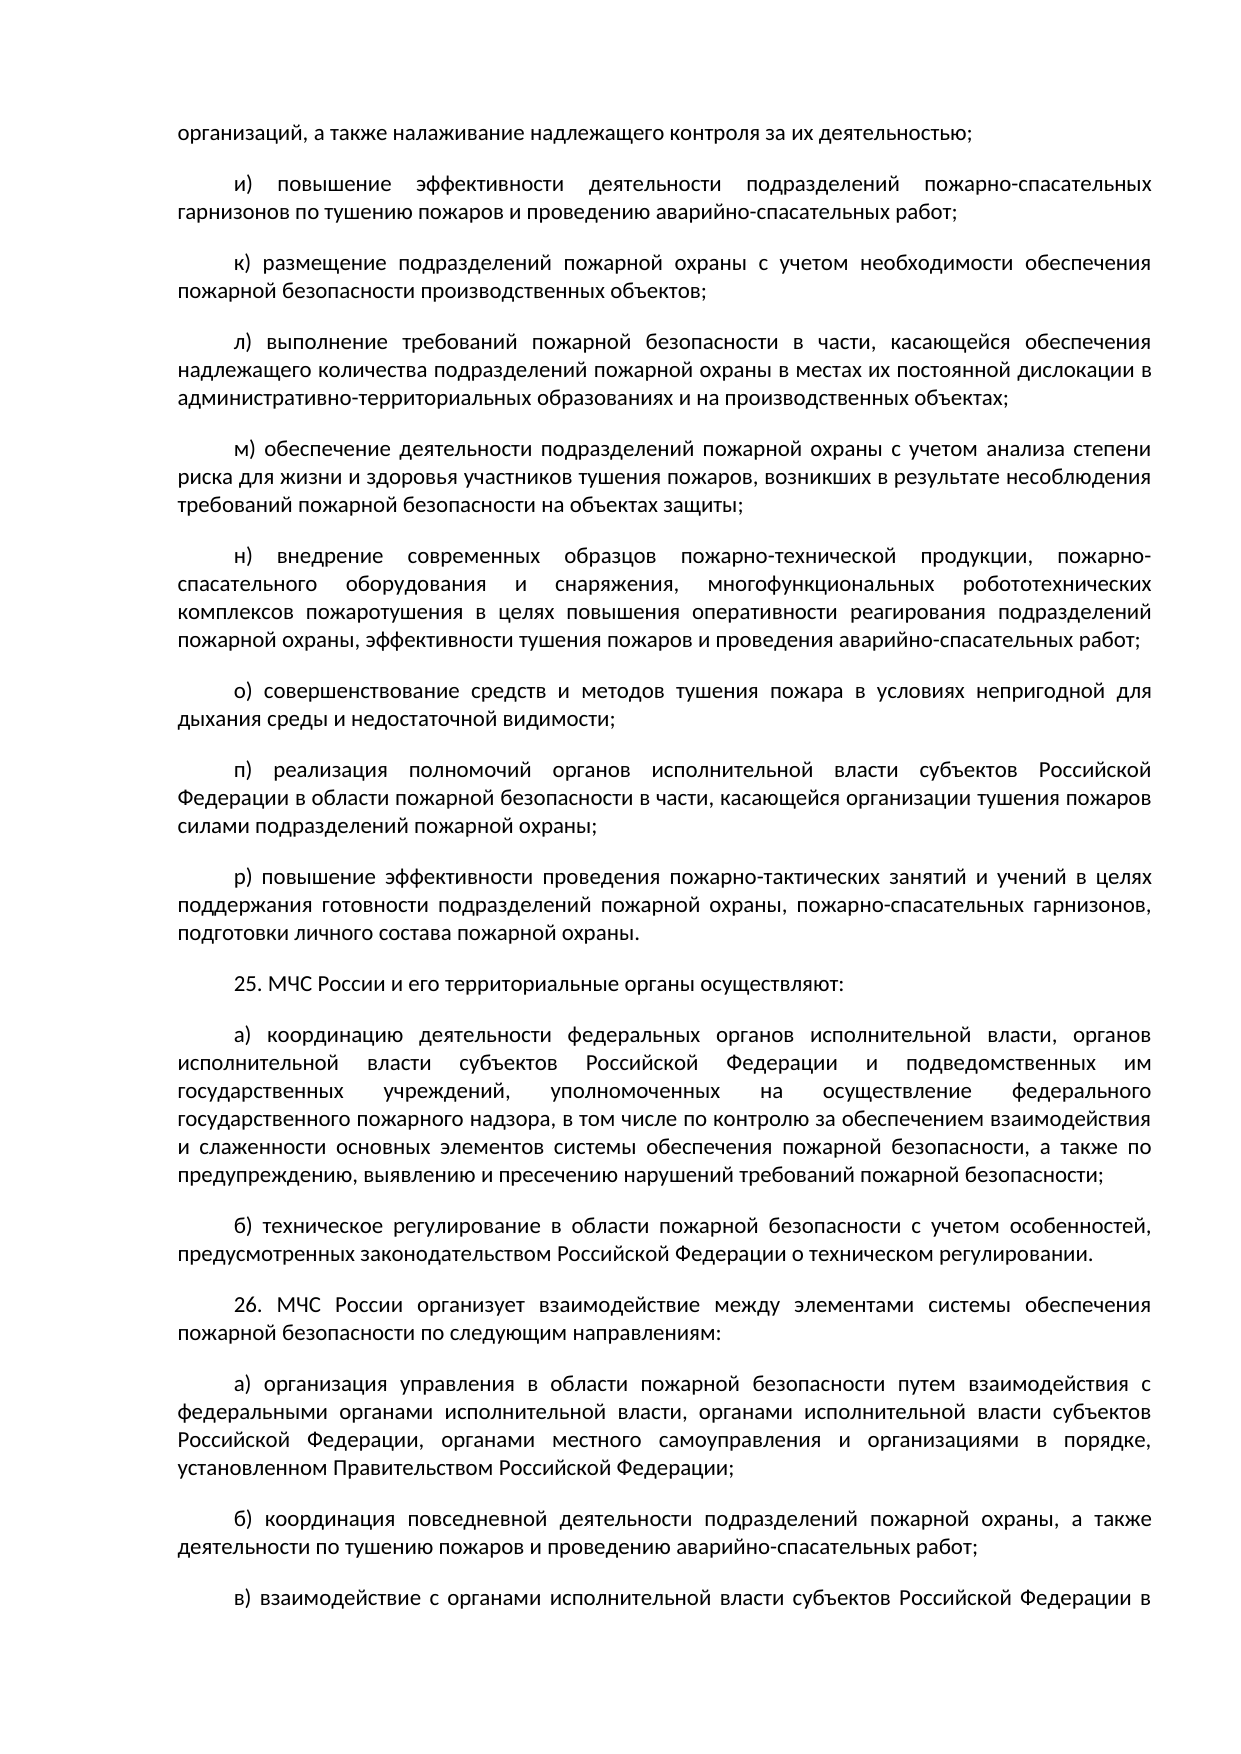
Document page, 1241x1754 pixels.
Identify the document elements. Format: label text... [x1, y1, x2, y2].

text л) выполнение требований пожарной безопасности в части, касающейся обеспечения надлежащего количества подразделений пожарной охраны в местах их постоянной дислокации в административно-территориальных образованиях и на производственных объектах; [177, 327, 1152, 411]
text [177, 118, 1152, 146]
text м) обеспечение деятельности подразделений пожарной охраны с учетом анализа степени риска для жизни и здоровья участников тушения пожаров, возникших в результате несоблюдения требований пожарной безопасности на объектах защиты; [177, 434, 1152, 518]
text п) реализация полномочий органов исполнительной власти субъектов Российской Федерации в области пожарной безопасности в части, касающейся организации тушения пожаров силами подразделений пожарной охраны; [177, 755, 1152, 839]
text б) координация повседневной деятельности подразделений пожарной охраны, а также деятельности по тушению пожаров и проведению аварийно-спасательных работ; [177, 1504, 1152, 1560]
text р) повышение эффективности проведения пожарно-тактических занятий и учений в целях поддержания готовности подразделений пожарной охраны, пожарно-спасательных гарнизонов, подготовки личного состава пожарной охраны. [177, 862, 1152, 946]
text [177, 1583, 1152, 1611]
text б) техническое регулирование в области пожарной безопасности с учетом особенностей, предусмотренных законодательством Российской Федерации о техническом регулировании. [177, 1211, 1152, 1267]
text н) внедрение современных образцов пожарно-технической продукции, пожарно-спасательного оборудования и снаряжения, многофункциональных робототехнических комплексов пожаротушения в целях повышения оперативности реагирования подразделений пожарной охраны, эффективности тушения пожаров и проведения аварийно-спасательных работ; [177, 541, 1152, 653]
text а) координацию деятельности федеральных органов исполнительной власти, органов исполнительной власти субъектов Российской Федерации и подведомственных им государственных учреждений, уполномоченных на осуществление федерального государственного пожарного надзора, в том числе по контролю за обеспечением взаимодействия и слаженности основных элементов системы обеспечения пожарной безопасности, а также по предупреждению, выявлению и пресечению нарушений требований пожарной безопасности; [177, 1020, 1152, 1188]
text а) организация управления в области пожарной безопасности путем взаимодействия с федеральными органами исполнительной власти, органами исполнительной власти субъектов Российской Федерации, органами местного самоуправления и организациями в порядке, установленном Правительством Российской Федерации; [177, 1369, 1152, 1481]
text и) повышение эффективности деятельности подразделений пожарно-спасательных гарнизонов по тушению пожаров и проведению аварийно-спасательных работ; [177, 169, 1152, 225]
text о) совершенствование средств и методов тушения пожара в условиях непригодной для дыхания среды и недостаточной видимости; [177, 676, 1152, 732]
text 25. МЧС России и его территориальные органы осуществляют: [177, 969, 1152, 997]
text к) размещение подразделений пожарной охраны с учетом необходимости обеспечения пожарной безопасности производственных объектов; [177, 248, 1152, 304]
text 26. МЧС России организует взаимодействие между элементами системы обеспечения пожарной безопасности по следующим направлениям: [177, 1290, 1152, 1346]
